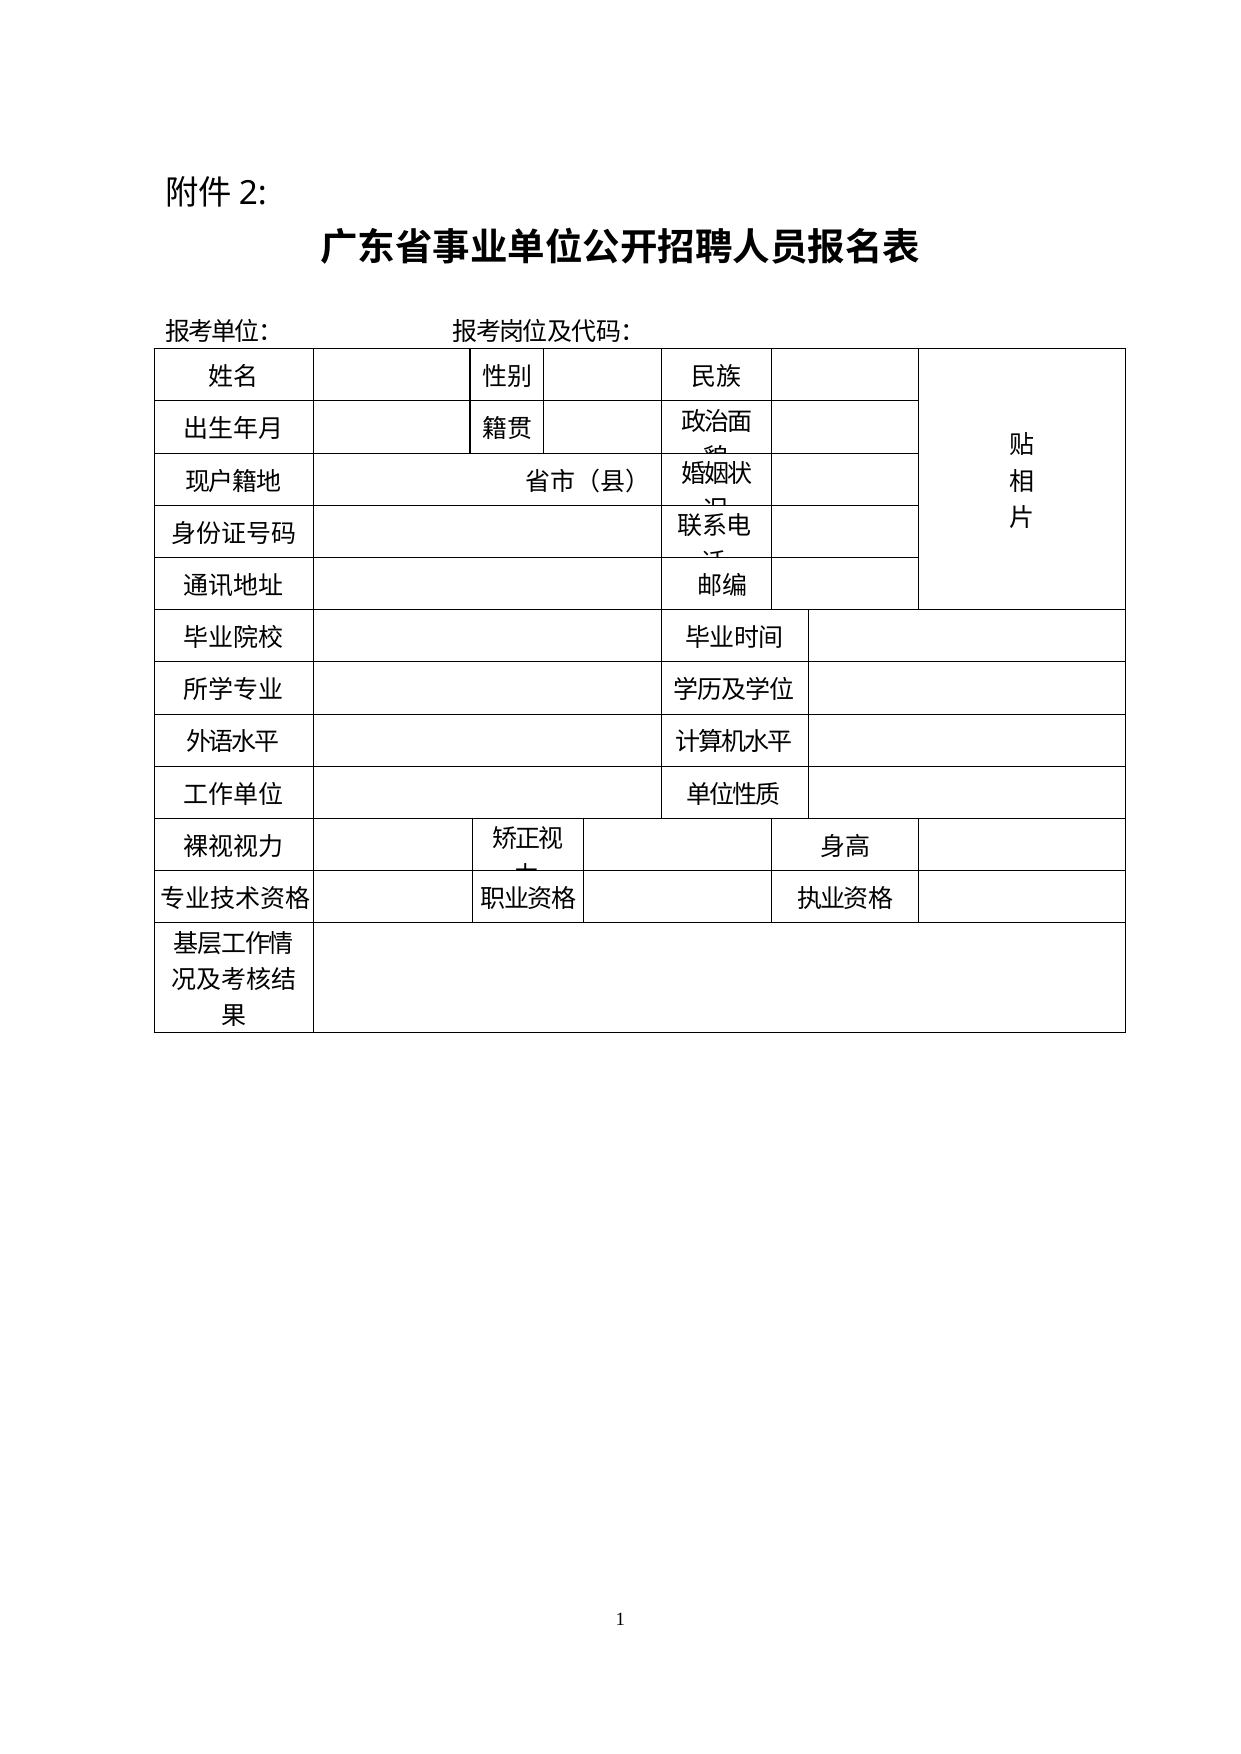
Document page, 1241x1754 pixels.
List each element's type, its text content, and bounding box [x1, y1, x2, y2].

table_cell 籍贯 [471, 401, 543, 452]
text 报考单位： 报考岗位及代码： [165, 312, 1075, 348]
table_cell 矫正视力 [473, 819, 583, 870]
table_cell 省市（县） [314, 454, 661, 505]
table_cell [314, 871, 472, 922]
table_cell [314, 610, 661, 661]
table_cell 裸视视力 [155, 819, 313, 870]
table_cell [314, 506, 661, 557]
table_cell [584, 871, 771, 922]
table_header 性别 [471, 349, 543, 400]
table_cell 通讯地址 [155, 558, 313, 609]
table_header [772, 349, 918, 400]
table_header [314, 349, 469, 400]
table_cell [314, 819, 472, 870]
table_header [544, 349, 661, 400]
table_cell [544, 401, 661, 452]
table_cell [809, 767, 1125, 818]
table_cell 政治面貌 [662, 401, 771, 452]
table_cell [314, 558, 661, 609]
table_header 民族 [662, 349, 771, 400]
table_cell [809, 715, 1125, 766]
table_cell 婚姻状况 [662, 454, 771, 505]
text 广东省事业单位公开招聘人员报名表 [165, 214, 1075, 272]
table_cell 出生年月 [155, 401, 313, 452]
table_cell 联系电话 [662, 506, 771, 557]
table_cell 毕业时间 [662, 610, 808, 661]
table_cell [314, 401, 469, 452]
table_cell 专业技术资格 [155, 871, 313, 922]
table_cell 外语水平 [155, 715, 313, 766]
table_cell [919, 871, 1125, 922]
table_cell 工作单位 [155, 767, 313, 818]
table_cell [809, 662, 1125, 713]
table_header 贴 相 片 [919, 349, 1125, 609]
table_cell 邮编 [662, 558, 771, 609]
table_header 姓名 [155, 349, 313, 400]
table_cell [809, 610, 1125, 661]
table_cell 现户籍地 [155, 454, 313, 505]
text 附件2: [165, 165, 1075, 214]
table_cell [772, 558, 918, 609]
table_cell 身份证号码 [155, 506, 313, 557]
table_cell [584, 819, 771, 870]
table_cell 所学专业 [155, 662, 313, 713]
table_cell 学历及学位 [662, 662, 808, 713]
table_cell 职业资格 [473, 871, 583, 922]
table_cell [314, 923, 1125, 1032]
table_cell [314, 715, 661, 766]
table_cell [919, 819, 1125, 870]
table_cell [772, 454, 918, 505]
table_cell 执业资格 [772, 871, 918, 922]
table_cell 单位性质 [662, 767, 808, 818]
table_cell 计算机水平 [662, 715, 808, 766]
table_cell [772, 401, 918, 452]
table_cell 身高 [772, 819, 918, 870]
table_cell [314, 662, 661, 713]
table_cell 毕业院校 [155, 610, 313, 661]
table_cell [772, 506, 918, 557]
table_cell 基层工作情况及考核结果 [155, 923, 313, 1032]
table_cell [314, 767, 661, 818]
